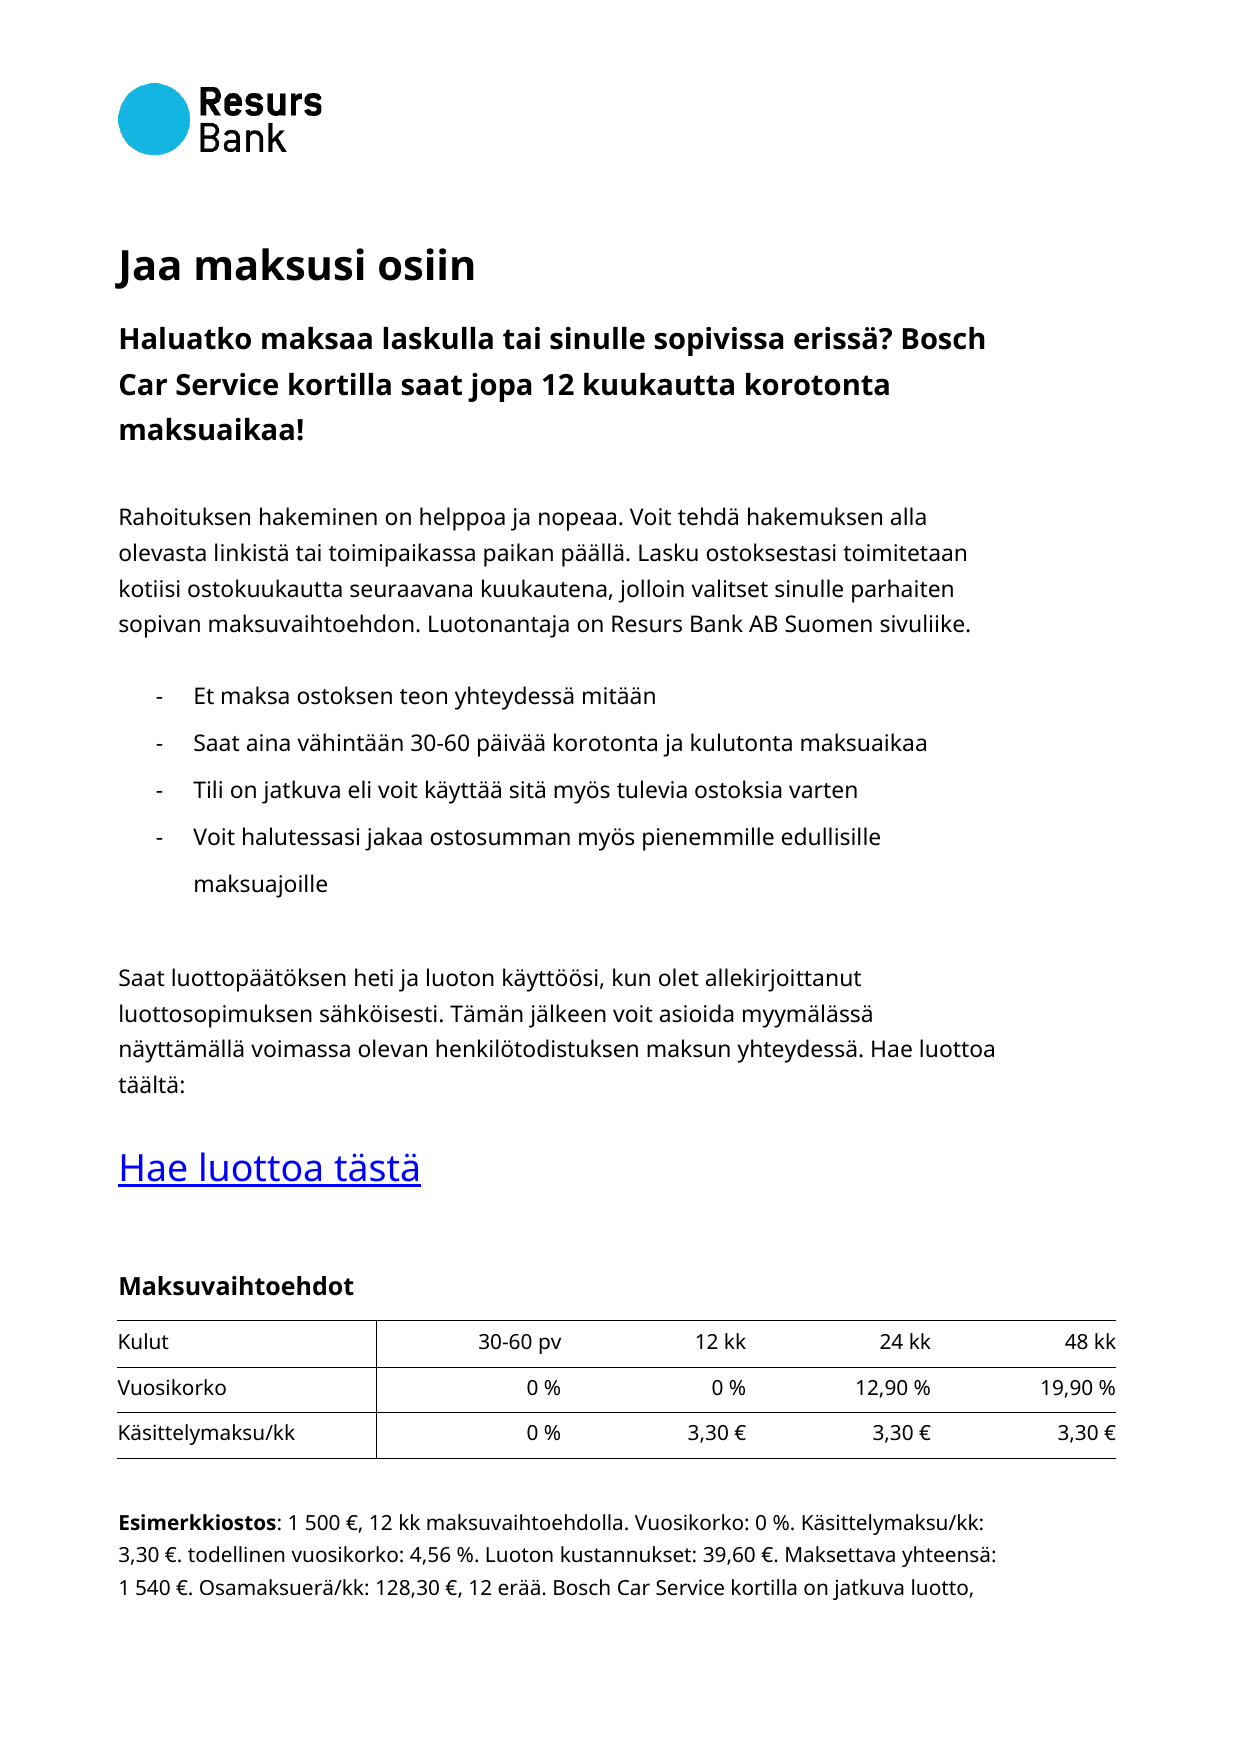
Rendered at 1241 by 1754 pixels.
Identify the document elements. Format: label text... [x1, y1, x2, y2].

table_cell 3,30 € [746, 1413, 931, 1457]
table_cell 19,90 % [931, 1368, 1116, 1412]
list Tili on jatkuva eli voit käyttää sitä myös tulevia ostoksia varten [156, 774, 1004, 805]
text Maksuvaihtoehdot [118, 1269, 1004, 1303]
table_header Kulut [117, 1321, 376, 1367]
table_cell 0 % [377, 1413, 561, 1457]
table_cell Käsittelymaksu/kk [117, 1413, 376, 1457]
table_cell 3,30 € [931, 1413, 1116, 1457]
table_header 48 kk [931, 1321, 1116, 1367]
list Saat aina vähintään 30-60 päivää korotonta ja kulutonta maksuaikaa [156, 727, 1004, 758]
table_header 12 kk [561, 1321, 746, 1367]
list Voit halutessasi jakaa ostosumman myös pienemmille edullisille maksuajoille [156, 821, 1004, 899]
table_header 30-60 pv [377, 1321, 561, 1367]
table_cell 0 % [377, 1368, 561, 1412]
table_cell 12,90 % [746, 1368, 931, 1412]
table_cell 0 % [561, 1368, 746, 1412]
table_cell Vuosikorko [117, 1368, 376, 1412]
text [118, 1508, 1004, 1601]
table_cell 3,30 € [561, 1413, 746, 1457]
text Jaa maksusi osiin [118, 236, 1004, 293]
text Rahoituksen hakeminen on helppoa ja nopeaa. Voit tehdä hakemuksen alla olevasta linkistä tai toimipaikassa paikan päällä. Lasku ostoksestasi toimitetaan kotiisi ostokuukautta seuraavana kuukautena, jolloin valitset sinulle parhaiten sopivan maksuvaihtoehdon. Luotonantaja on Resurs Bank AB Suomen sivuliike. [118, 501, 1004, 640]
text Hae luottoa tästä [118, 1141, 1004, 1192]
picture [118, 83, 322, 155]
text Haluatko maksaa laskulla tai sinulle sopivissa erissä? Bosch Car Service kortilla saat jopa 12 kuukautta korotonta maksuaikaa! [118, 318, 1004, 449]
text Saat luottopäätöksen heti ja luoton käyttöösi, kun olet allekirjoittanut luottosopimuksen sähköisesti. Tämän jälkeen voit asioida myymälässä näyttämällä voimassa olevan henkilötodistuksen maksun yhteydessä. Hae luottoa täältä: [118, 962, 1004, 1101]
list Et maksa ostoksen teon yhteydessä mitään [156, 680, 1004, 712]
table_header 24 kk [746, 1321, 931, 1367]
